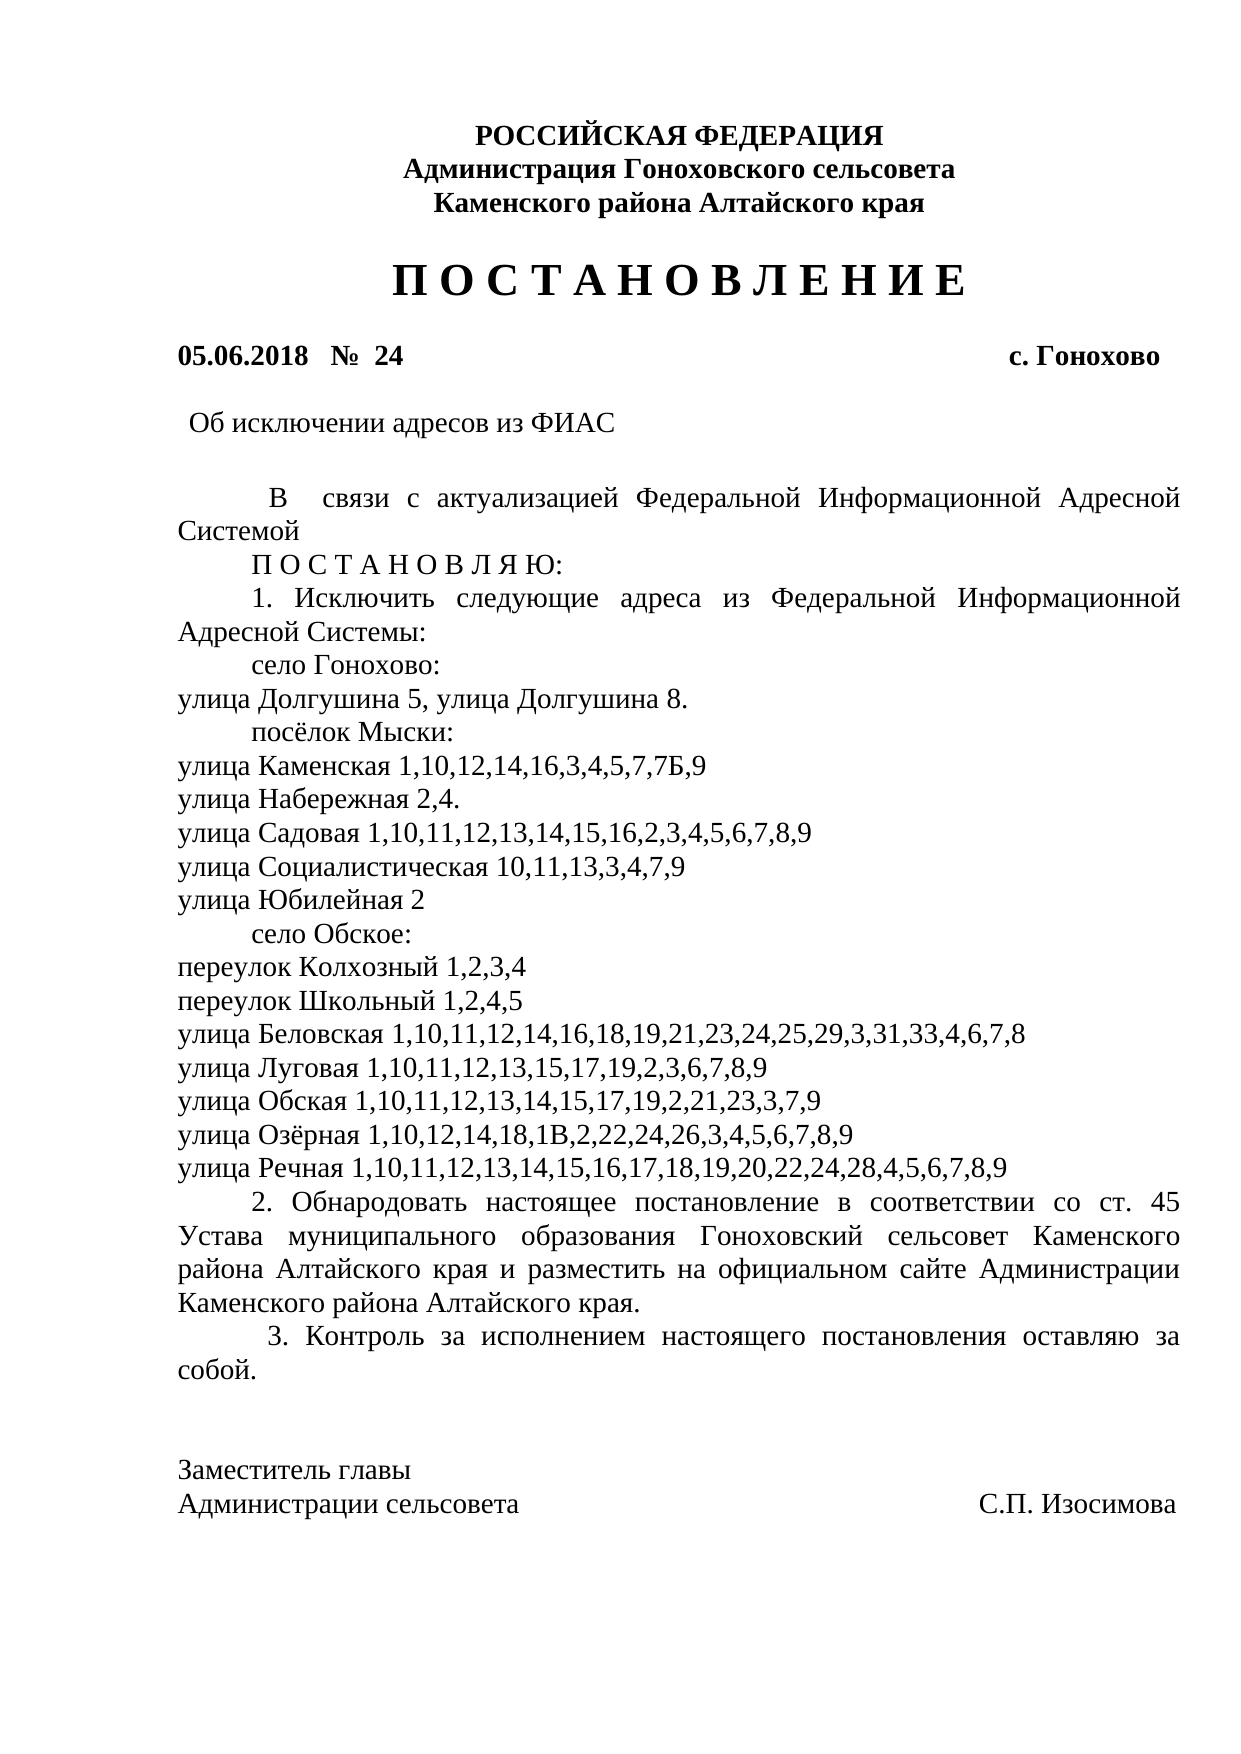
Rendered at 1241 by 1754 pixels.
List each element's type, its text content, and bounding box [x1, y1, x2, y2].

text улица Беловская 1,10,11,12,14,16,18,19,21,23,24,25,29,3,31,33,4,6,7,8 [177, 1016, 1181, 1050]
text 2. Обнародовать настоящее постановление в соответствии со ст. 45 Устава муниципального образования Гоноховский сельсовет Каменского района Алтайского края и разместить на официальном сайте Администрации Каменского района Алтайского края. [177, 1184, 1181, 1318]
text 3. Контроль за исполнением настоящего постановления оставляю за собой. [177, 1318, 1181, 1385]
text улица Обская 1,10,11,12,13,14,15,17,19,2,21,23,3,7,9 [177, 1083, 1181, 1117]
text улица Речная 1,10,11,12,13,14,15,16,17,18,19,20,22,24,28,4,5,6,7,8,9 [177, 1151, 1181, 1184]
text улица Озёрная 1,10,12,14,18,1В,2,22,24,26,3,4,5,6,7,8,9 [177, 1117, 1181, 1151]
text П О С Т А Н О В Л Я Ю: [177, 547, 1181, 580]
text улица Юбилейная 2 [177, 882, 1181, 916]
text Заместитель главы [177, 1452, 1181, 1486]
text улица Набережная 2,4. [177, 782, 1181, 815]
text РОССИЙСКАЯ ФЕДЕРАЦИЯ [177, 118, 1181, 152]
text улица Луговая 1,10,11,12,13,15,17,19,2,3,6,7,8,9 [177, 1050, 1181, 1083]
text переулок Колхозный 1,2,3,4 [177, 949, 1181, 983]
text село Гонохово: [177, 647, 1181, 681]
text 1. Исключить следующие адреса из Федеральной Информационной Адресной Системы: [177, 580, 1181, 647]
text улица Каменская 1,10,12,14,16,3,4,5,7,7Б,9 [177, 748, 1181, 782]
text улица Садовая 1,10,11,12,13,14,15,16,2,3,4,5,6,7,8,9 [177, 815, 1181, 849]
table_header Об исключении адресов из ФИАС [186, 406, 723, 446]
text улица Социалистическая 10,11,13,3,4,7,9 [177, 849, 1181, 882]
text посёлок Мыски: [177, 714, 1181, 748]
text переулок Школьный 1,2,4,5 [177, 983, 1181, 1016]
text улица Долгушина 5, улица Долгушина 8. [177, 681, 1181, 714]
text 05.06.2018 № 24 с. Гонохово [177, 338, 1181, 372]
text П О С Т А Н О В Л Е Н И Е [177, 252, 1181, 305]
text село Обское: [177, 916, 1181, 949]
text В связи с актуализацией Федеральной Информационной Адресной Системой [177, 480, 1181, 547]
text Администрации сельсовета С.П. Изосимова [177, 1486, 1181, 1519]
text Администрация Гоноховского сельсовета Каменского района Алтайского края [177, 152, 1181, 219]
